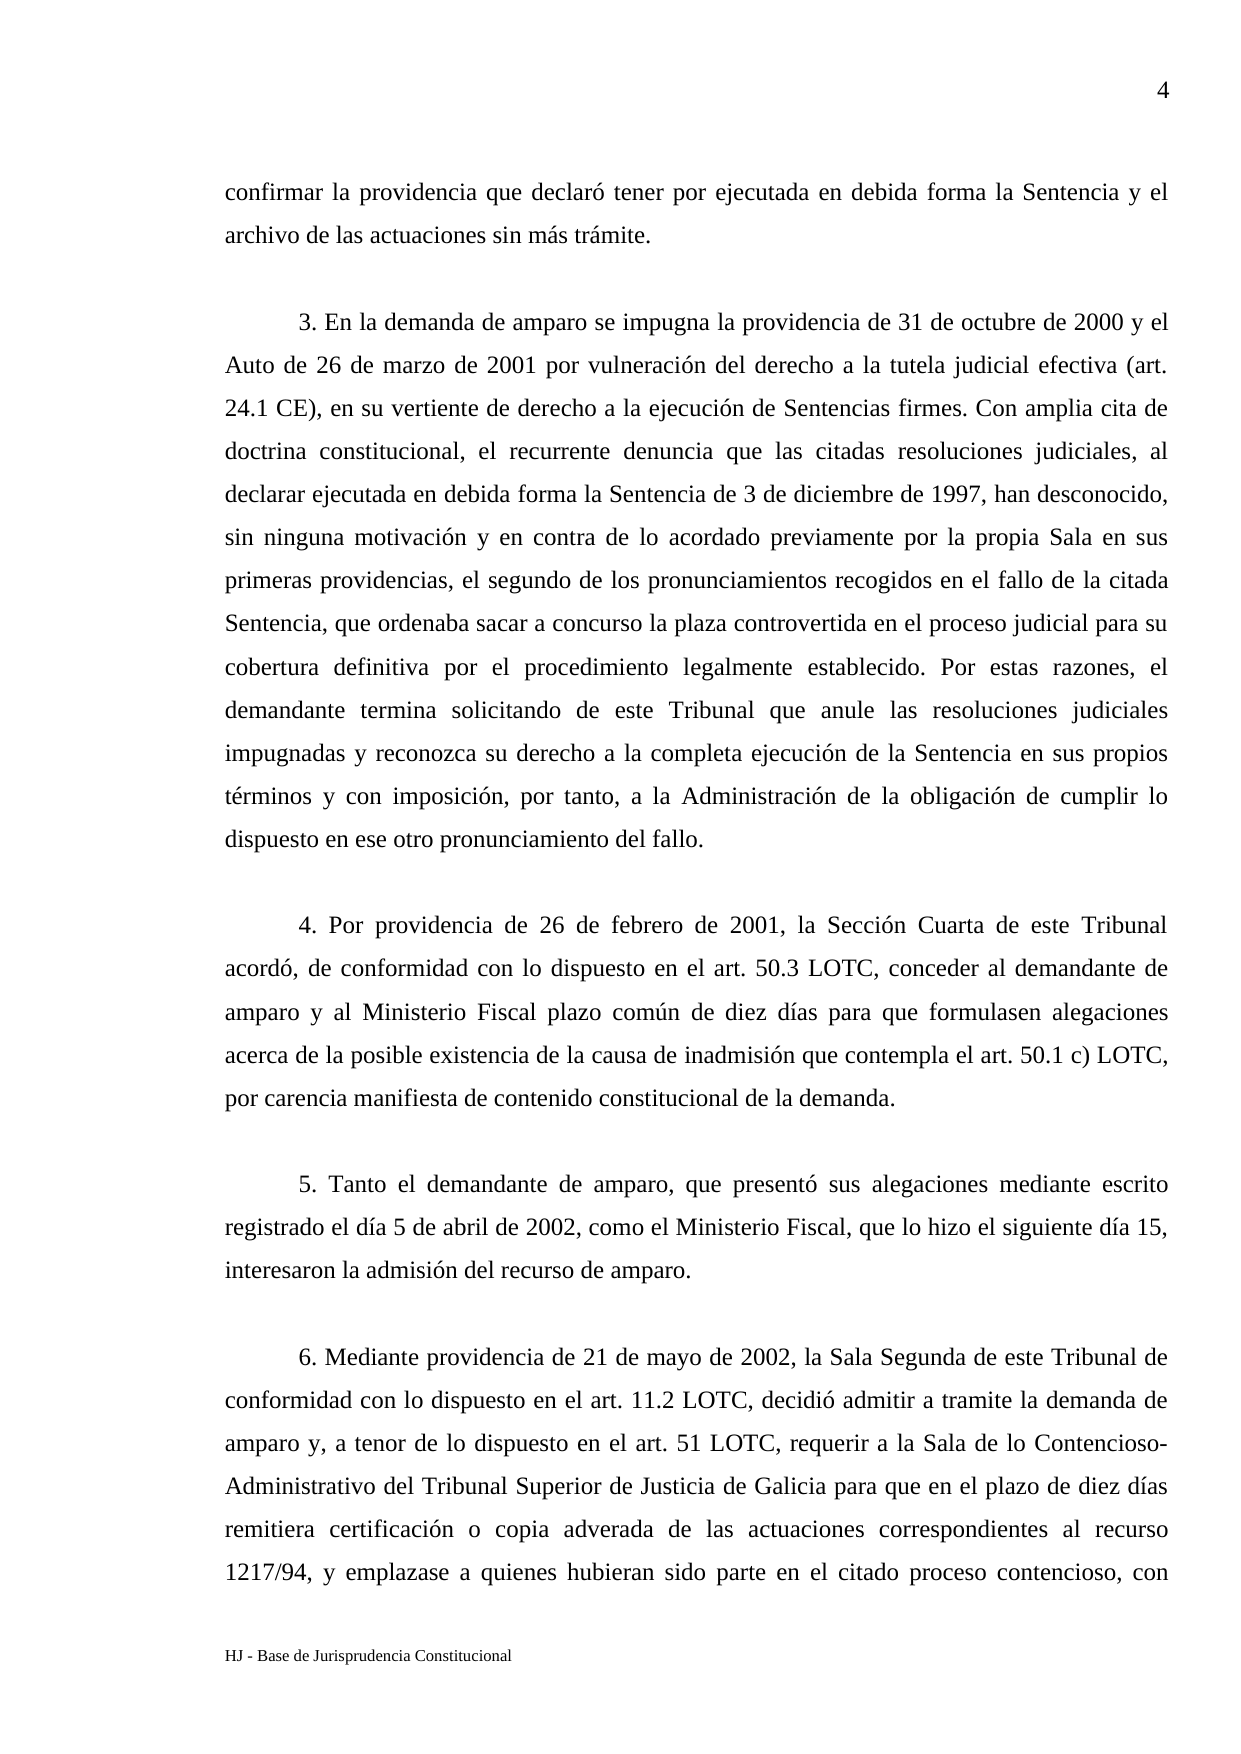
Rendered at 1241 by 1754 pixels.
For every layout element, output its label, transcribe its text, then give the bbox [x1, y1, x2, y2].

text 3. En la demanda de amparo se impugna la providencia de 31 de octubre de 2000 y el Auto de 26 de marzo de 2001 por vulneración del derecho a la tutela judicial efectiva (art. 24.1 CE), en su vertiente de derecho a la ejecución de Sentencias firmes. Con amplia cita de doctrina constitucional, el recurrente denuncia que las citadas resoluciones judiciales, al declarar ejecutada en debida forma la Sentencia de 3 de diciembre de 1997, han desconocido, sin ninguna motivación y en contra de lo acordado previamente por la propia Sala en sus primeras providencias, el segundo de los pronunciamientos recogidos en el fallo de la citada Sentencia, que ordenaba sacar a concurso la plaza controvertida en el proceso judicial para su cobertura definitiva por el procedimiento legalmente establecido. Por estas razones, el demandante termina solicitando de este Tribunal que anule las resoluciones judiciales impugnadas y reconozca su derecho a la completa ejecución de la Sentencia en sus propios términos y con imposición, por tanto, a la Administración de la obligación de cumplir lo dispuesto en ese otro pronunciamiento del fallo. [224, 307, 1169, 853]
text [224, 177, 1169, 249]
text 5. Tanto el demandante de amparo, que presentó sus alegaciones mediante escrito registrado el día 5 de abril de 2002, como el Ministerio Fiscal, que lo hizo el siguiente día 15, interesaron la admisión del recurso de amparo. [224, 1169, 1169, 1284]
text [224, 1342, 1169, 1586]
text 4. Por providencia de 26 de febrero de 2001, la Sección Cuarta de este Tribunal acordó, de conformidad con lo dispuesto en el art. 50.3 LOTC, conceder al demandante de amparo y al Ministerio Fiscal plazo común de diez días para que formulasen alegaciones acerca de la posible existencia de la causa de inadmisión que contempla el art. 50.1 c) LOTC, por carencia manifiesta de contenido constitucional de la demanda. [224, 910, 1169, 1112]
